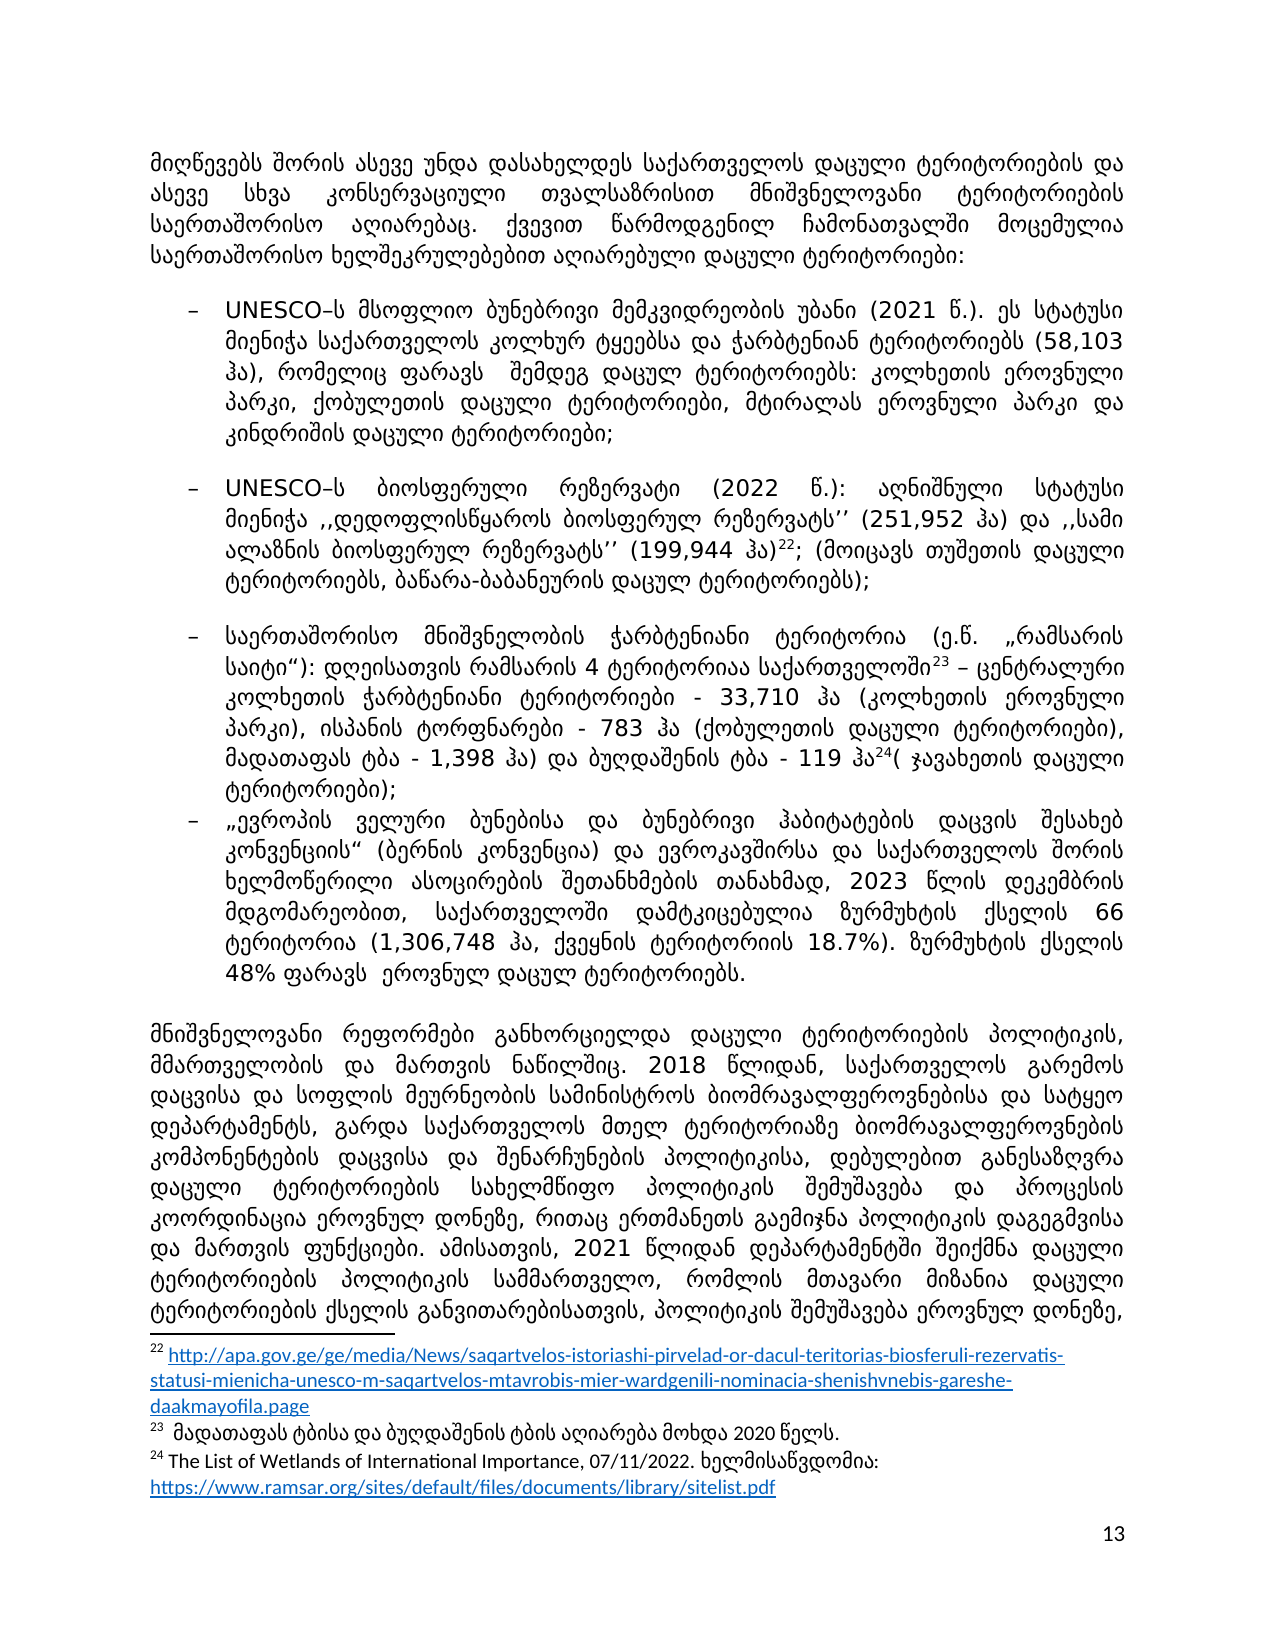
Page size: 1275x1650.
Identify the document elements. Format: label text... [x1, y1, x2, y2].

list საერთაშორისო მნიშვნელობის ჭარბტენიანი ტერიტორია (ე.წ. „რამსარის საიტი“): დღეისათვის რამსარის 4 ტერიტორიაა საქართველოში – ცენტრალური კოლხეთის ჭარბტენიანი ტერიტორიები - 33,710 ჰა (კოლხეთის ეროვნული პარკი), ისპანის ტორფნარები - 783 ჰა (ქობულეთის დაცული ტერიტორიები), მადათაფას ტბა - 1,398 ჰა) და ბუღდაშენის ტბა - 119 ჰა( ჯავახეთის დაცული ტერიტორიები); [187, 623, 1125, 803]
list UNESCO–ს მსოფლიო ბუნებრივი მემკვიდრეობის უბანი (2021 წ.). ეს სტატუსი მიენიჭა საქართველოს კოლხურ ტყეებსა და ჭარბტენიან ტერიტორიებს (58,103 ჰა), რომელიც ფარავს შემდეგ დაცულ ტერიტორიებს: კოლხეთის ეროვნული პარკი, ქობულეთის დაცული ტერიტორიები, მტირალას ეროვნული პარკი და კინდრიშის დაცული ტერიტორიები; [187, 297, 1125, 447]
list UNESCO–ს ბიოსფერული რეზერვატი (2022 წ.): აღნიშნული სტატუსი მიენიჭა ,,დედოფლისწყაროს ბიოსფერულ რეზერვატს’’ (251,952 ჰა) და ,,სამი ალაზნის ბიოსფერულ რეზერვატს’’ (199,944 ჰა); (მოიცავს თუშეთის დაცული ტერიტორიებს, ბაწარა-ბაბანეურის დაცულ ტერიტორიებს); [187, 476, 1125, 594]
text მიღწევებს შორის ასევე უნდა დასახელდეს საქართველოს დაცული ტერიტორიების და ასევე სხვა კონსერვაციული თვალსაზრისით მნიშვნელოვანი ტერიტორიების საერთაშორისო აღიარებაც. ქვევით წარმოდგენილ ჩამონათვალში მოცემულია საერთაშორისო ხელშეკრულებებით აღიარებული დაცული ტერიტორიები: [150, 150, 1125, 268]
list „ევროპის ველური ბუნებისა და ბუნებრივი ჰაბიტატების დაცვის შესახებ კონვენციის“ (ბერნის კონვენცია) და ევროკავშირსა და საქართველოს შორის ხელმოწერილი ასოცირების შეთანხმების თანახმად, 2023 წლის დეკემბრის მდგომარეობით, საქართველოში დამტკიცებულია ზურმუხტის ქსელის 66 ტერიტორია (1,306,748 ჰა, ქვეყნის ტერიტორიის 18.7%). ზურმუხტის ქსელის 48% ფარავს ეროვნულ დაცულ ტერიტორიებს. [187, 807, 1125, 987]
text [150, 1021, 1125, 1323]
